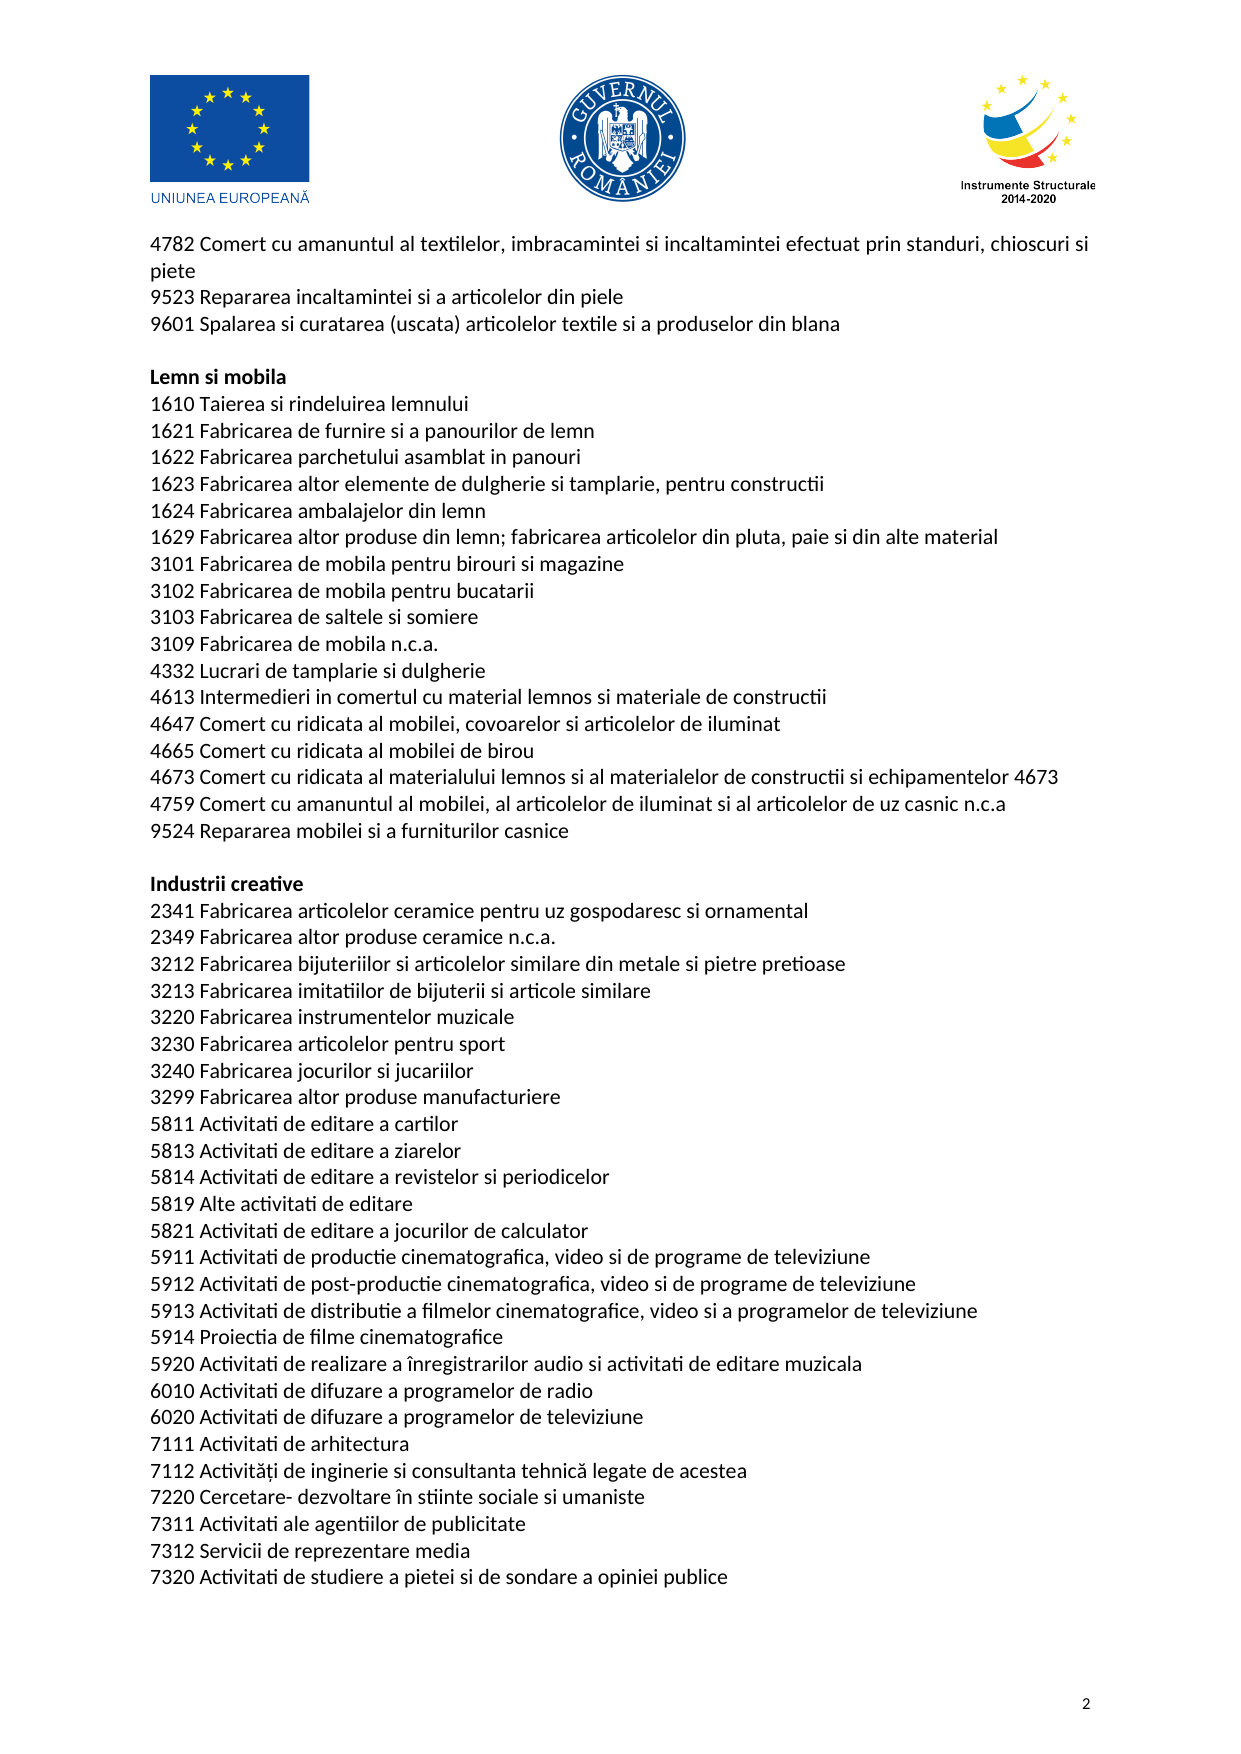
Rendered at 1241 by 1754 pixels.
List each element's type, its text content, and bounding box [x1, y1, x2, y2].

text 5914 Proiectia de filme cinematografice [150, 1323, 1090, 1350]
text 9523 Repararea incaltamintei si a articolelor din piele [150, 283, 1090, 310]
text 7311 Activitati ale agentiilor de publicitate [150, 1510, 1090, 1537]
text 3220 Fabricarea instrumentelor muzicale [150, 1003, 1090, 1030]
text 4782 Comert cu amanuntul al textilelor, imbracamintei si incaltamintei efectuat prin standuri, chioscuri si piete [150, 230, 1090, 283]
text 3103 Fabricarea de saltele si somiere [150, 603, 1090, 630]
text 4673 Comert cu ridicata al materialului lemnos si al materialelor de constructii si echipamentelor 4673 [150, 763, 1090, 790]
text 3230 Fabricarea articolelor pentru sport [150, 1030, 1090, 1057]
text 5813 Activitati de editare a ziarelor [150, 1137, 1090, 1163]
text 2349 Fabricarea altor produse ceramice n.c.a. [150, 923, 1090, 950]
text 3102 Fabricarea de mobila pentru bucatarii [150, 577, 1090, 603]
text 1623 Fabricarea altor elemente de dulgherie si tamplarie, pentru constructii [150, 470, 1090, 497]
text 7312 Servicii de reprezentare media [150, 1537, 1090, 1563]
picture [961, 75, 1096, 203]
text 1629 Fabricarea altor produse din lemn; fabricarea articolelor din pluta, paie si din alte material [150, 523, 1090, 550]
text Industrii creative [150, 870, 1090, 897]
text 4759 Comert cu amanuntul al mobilei, al articolelor de iluminat si al articolelor de uz casnic n.c.a [150, 790, 1090, 817]
picture [558, 73, 687, 203]
text 5814 Activitati de editare a revistelor si periodicelor [150, 1163, 1090, 1190]
text 4665 Comert cu ridicata al mobilei de birou [150, 737, 1090, 763]
text 3109 Fabricarea de mobila n.c.a. [150, 630, 1090, 657]
text 9601 Spalarea si curatarea (uscata) articolelor textile si a produselor din blana [150, 310, 1090, 337]
text 3240 Fabricarea jocurilor si jucariilor [150, 1057, 1090, 1083]
text 5912 Activitati de post-productie cinematografica, video si de programe de televiziune [150, 1270, 1090, 1297]
text 4647 Comert cu ridicata al mobilei, covoarelor si articolelor de iluminat [150, 710, 1090, 737]
text 1624 Fabricarea ambalajelor din lemn [150, 497, 1090, 523]
text 7320 Activitati de studiere a pietei si de sondare a opiniei publice [150, 1563, 1090, 1590]
text 5920 Activitati de realizare a înregistrarilor audio si activitati de editare muzicala [150, 1350, 1090, 1377]
text 6010 Activitati de difuzare a programelor de radio [150, 1377, 1090, 1403]
text 5819 Alte activitati de editare [150, 1190, 1090, 1217]
text 5821 Activitati de editare a jocurilor de calculator [150, 1217, 1090, 1243]
text 1610 Taierea si rindeluirea lemnului [150, 390, 1090, 417]
text 2341 Fabricarea articolelor ceramice pentru uz gospodaresc si ornamental [150, 897, 1090, 923]
text 5811 Activitati de editare a cartilor [150, 1110, 1090, 1137]
text 3213 Fabricarea imitatiilor de bijuterii si articole similare [150, 977, 1090, 1003]
text 4613 Intermedieri in comertul cu material lemnos si materiale de constructii [150, 683, 1090, 710]
text 7111 Activitati de arhitectura [150, 1430, 1090, 1457]
text 3101 Fabricarea de mobila pentru birouri si magazine [150, 550, 1090, 577]
text 3299 Fabricarea altor produse manufacturiere [150, 1083, 1090, 1110]
text 7220 Cercetare- dezvoltare în stiinte sociale si umaniste [150, 1483, 1090, 1510]
text 4332 Lucrari de tamplarie si dulgherie [150, 657, 1090, 683]
text 1621 Fabricarea de furnire si a panourilor de lemn [150, 417, 1090, 443]
text 9524 Repararea mobilei si a furniturilor casnice [150, 817, 1090, 843]
text 3212 Fabricarea bijuteriilor si articolelor similare din metale si pietre pretioase [150, 950, 1090, 977]
text 6020 Activitati de difuzare a programelor de televiziune [150, 1403, 1090, 1430]
text 5911 Activitati de productie cinematografica, video si de programe de televiziune [150, 1243, 1090, 1270]
text 1622 Fabricarea parchetului asamblat in panouri [150, 443, 1090, 470]
text 7112 Activități de inginerie si consultanta tehnică legate de acestea [150, 1457, 1090, 1483]
picture [150, 75, 310, 203]
text Lemn si mobila [150, 363, 1090, 390]
text 5913 Activitati de distributie a filmelor cinematografice, video si a programelor de televiziune [150, 1297, 1090, 1323]
